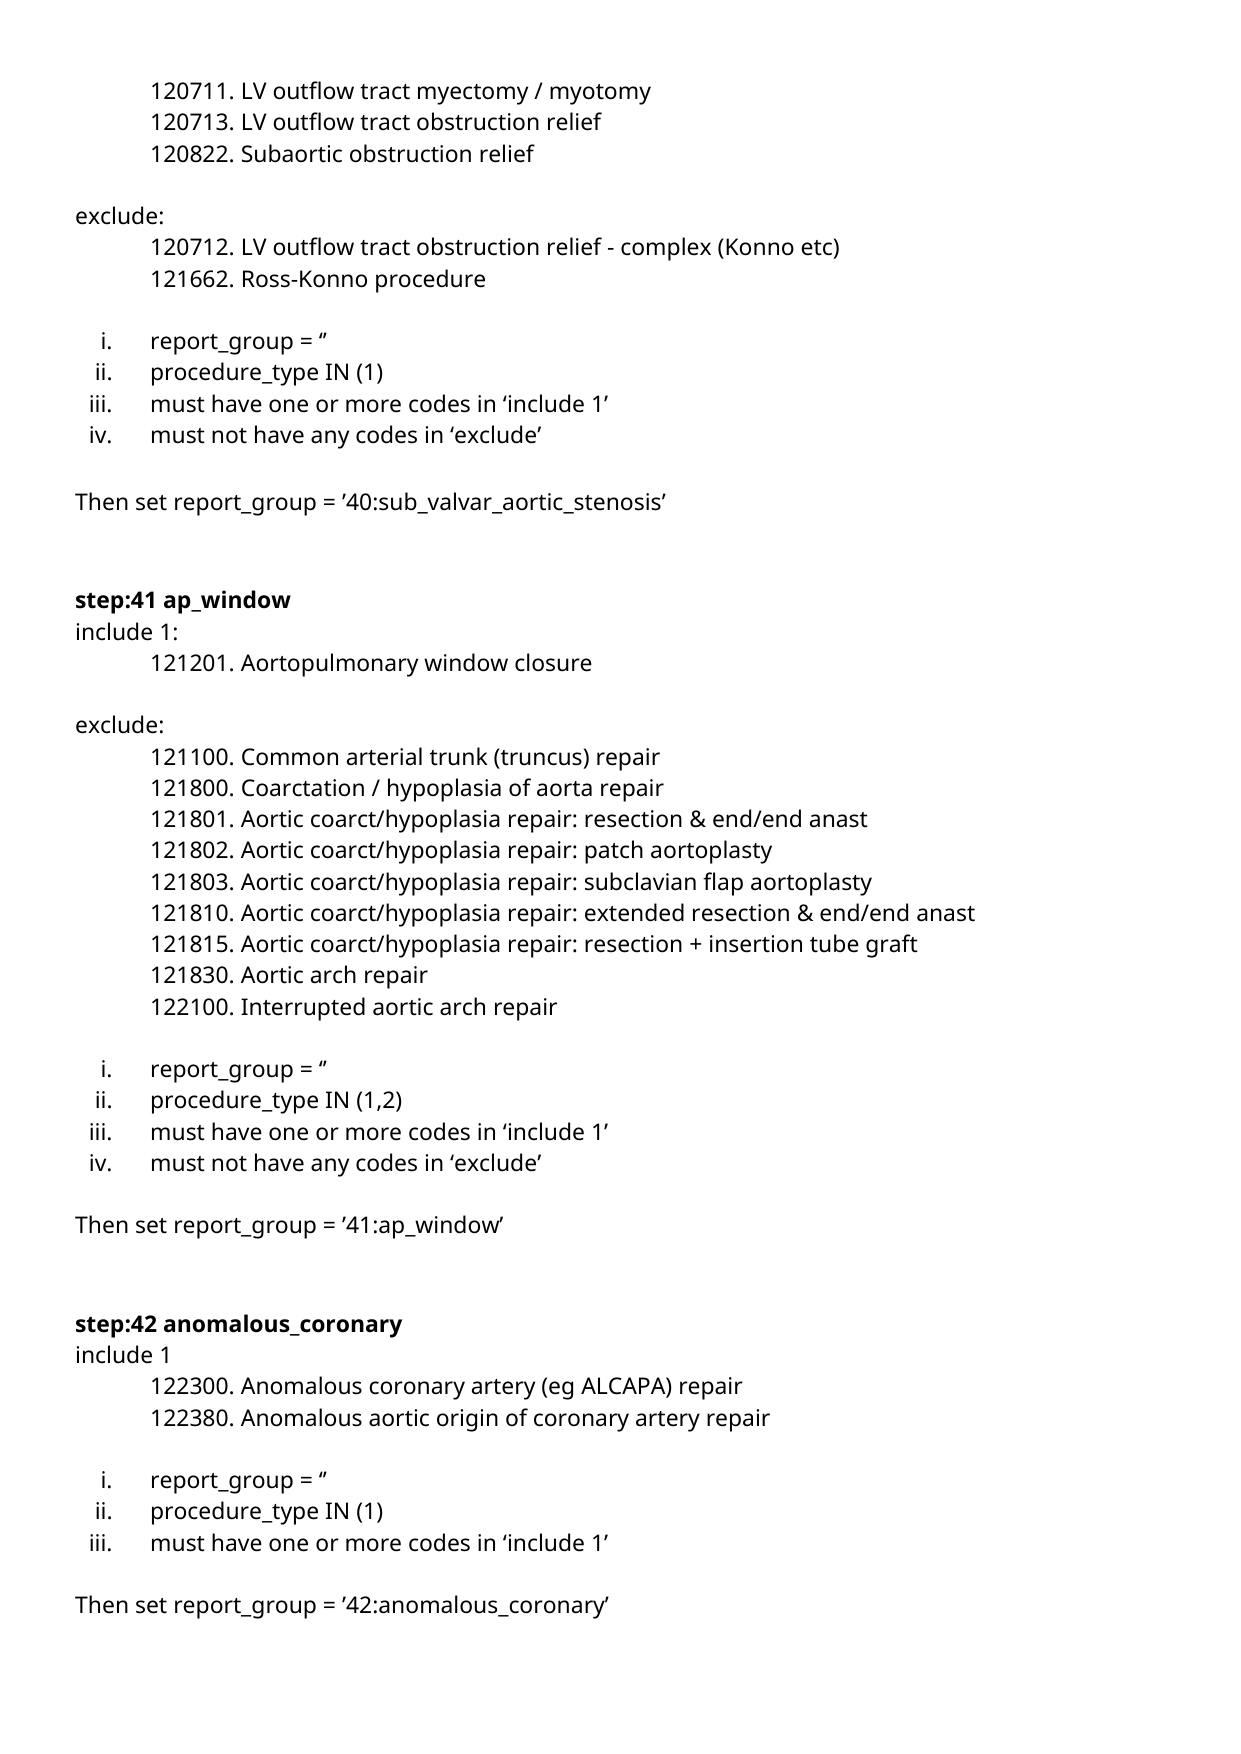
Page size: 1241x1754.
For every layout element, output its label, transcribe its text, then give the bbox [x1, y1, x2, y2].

list procedure_type IN (1) [112, 356, 1165, 387]
text 121801. Aortic coarct/hypoplasia repair: resection & end/end anast [150, 803, 1165, 834]
text 120713. LV outflow tract obstruction relief [150, 106, 1165, 137]
list must have one or more codes in ‘include 1’ [112, 1116, 1165, 1147]
list procedure_type IN (1,2) [112, 1084, 1165, 1116]
list must not have any codes in ‘exclude’ [112, 1147, 1165, 1178]
text 122100. Interrupted aortic arch repair [150, 991, 1165, 1022]
text include 1: [75, 616, 1165, 647]
text 120712. LV outflow tract obstruction relief - complex (Konno etc) [150, 231, 1165, 262]
list must not have any codes in ‘exclude’ [112, 419, 1165, 450]
text exclude: [75, 200, 1165, 231]
text 121803. Aortic coarct/hypoplasia repair: subclavian flap aortoplasty [150, 866, 1165, 897]
text Then set report_group = ’41:ap_window’ [75, 1209, 1165, 1241]
text step:41 ap_window [75, 584, 1165, 616]
text 122300. Anomalous coronary artery (eg ALCAPA) repair [150, 1370, 1165, 1402]
list procedure_type IN (1) [112, 1495, 1165, 1527]
text include 1 [75, 1339, 1165, 1370]
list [112, 1527, 1165, 1558]
text 121815. Aortic coarct/hypoplasia repair: resection + insertion tube graft [150, 928, 1165, 959]
text 121201. Aortopulmonary window closure [150, 647, 1165, 678]
list report_group = ‘’ [112, 1464, 1165, 1495]
list report_group = ‘’ [112, 1053, 1165, 1084]
text 121800. Coarctation / hypoplasia of aorta repair [150, 772, 1165, 803]
text 121662. Ross-Konno procedure [150, 262, 1165, 294]
text 121810. Aortic coarct/hypoplasia repair: extended resection & end/end anast [150, 897, 1165, 928]
text 121830. Aortic arch repair [150, 959, 1165, 991]
text Then set report_group = ’40:sub_valvar_aortic_stenosis’ [75, 486, 1165, 517]
list must have one or more codes in ‘include 1’ [112, 387, 1165, 419]
text 120711. LV outflow tract myectomy / myotomy [150, 75, 1165, 106]
text 121100. Common arterial trunk (truncus) repair [150, 741, 1165, 772]
list report_group = ‘’ [112, 325, 1165, 356]
text 122380. Anomalous aortic origin of coronary artery repair [150, 1402, 1165, 1433]
text exclude: [75, 709, 1165, 741]
text Then set report_group = ’42:anomalous_coronary’ [75, 1589, 1165, 1620]
text 121802. Aortic coarct/hypoplasia repair: patch aortoplasty [150, 834, 1165, 866]
text step:42 anomalous_coronary [75, 1308, 1165, 1339]
text 120822. Subaortic obstruction relief [150, 137, 1165, 169]
